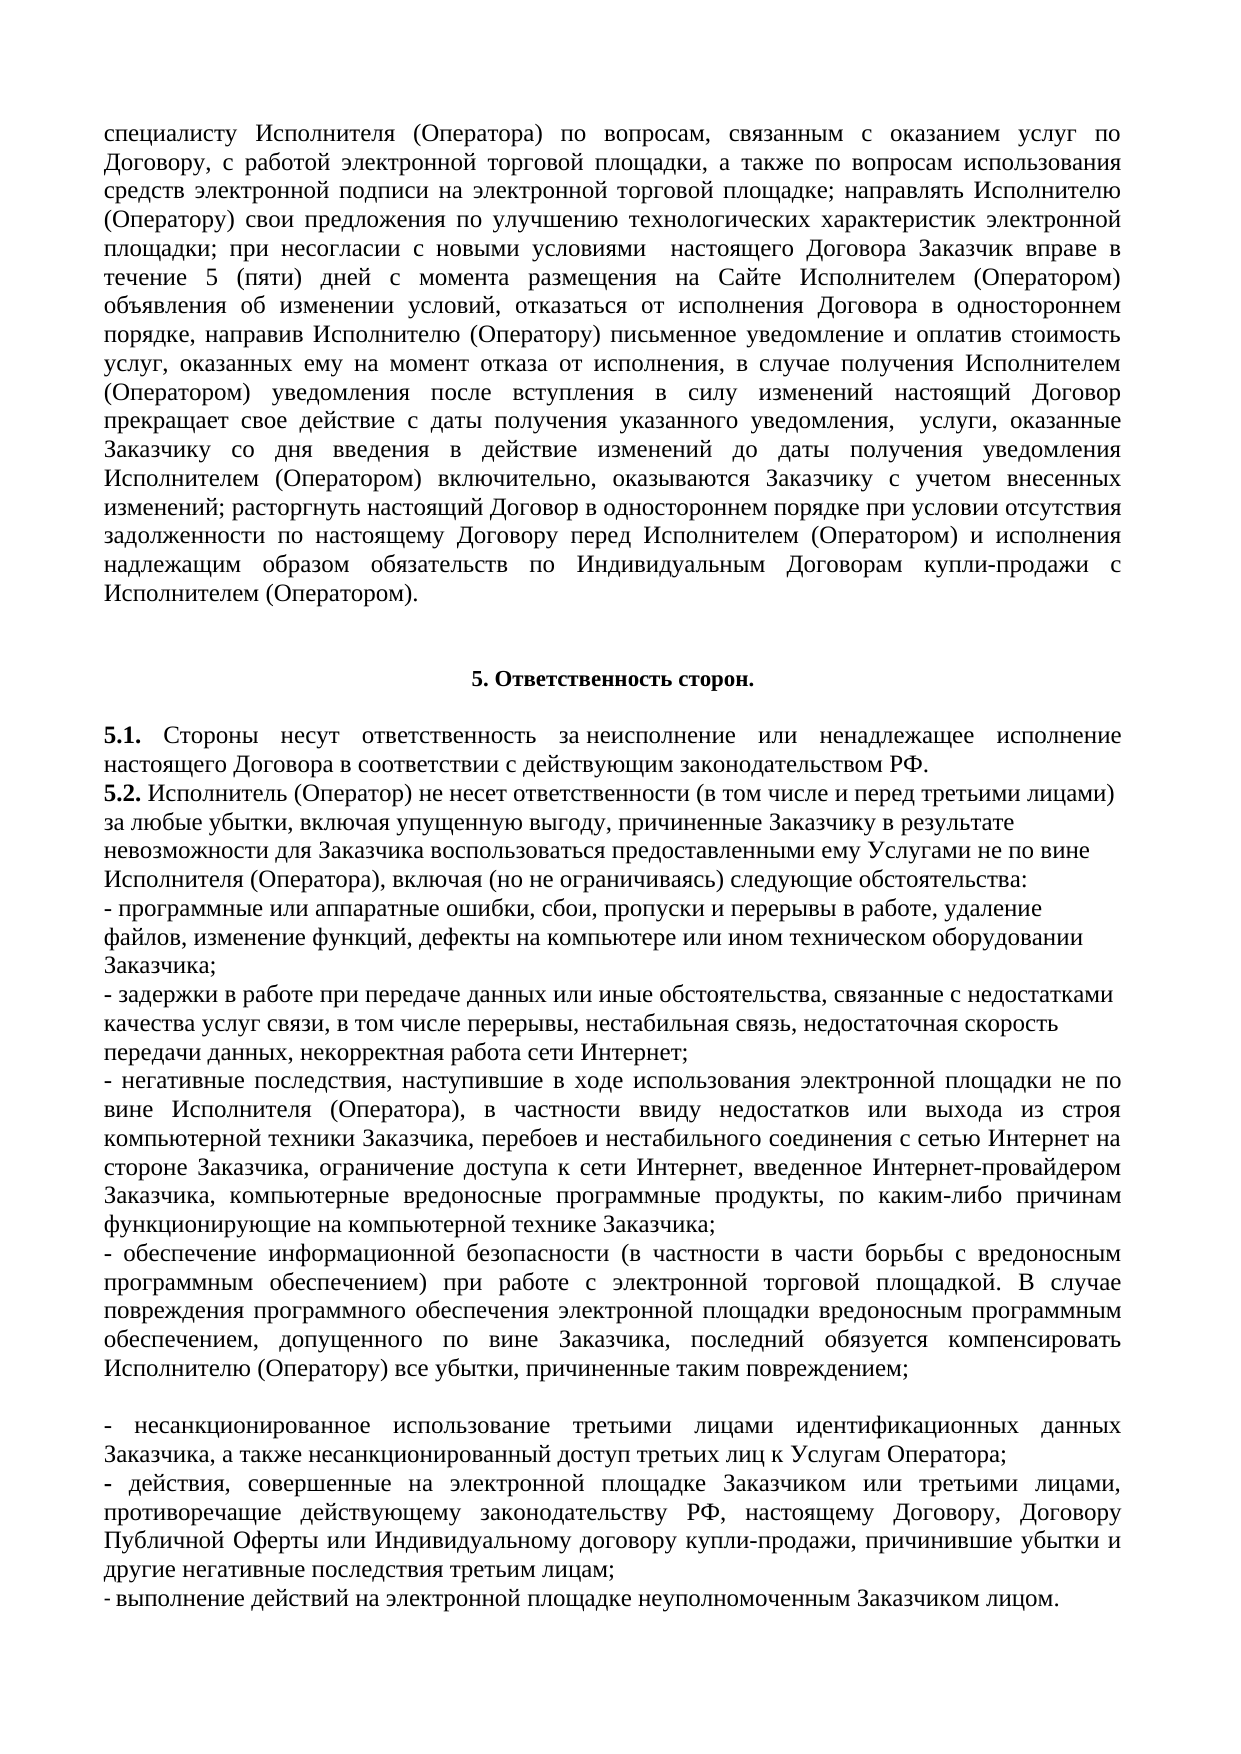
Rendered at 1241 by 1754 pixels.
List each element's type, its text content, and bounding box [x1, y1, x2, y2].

text - выполнение действий на электронной площадке неуполномоченным Заказчиком лицом. [103, 1583, 1122, 1612]
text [103, 118, 1122, 607]
text 5. Ответственность сторон. [103, 665, 1122, 691]
text - несанкционированное использование третьими лицами идентификационных данных Заказчика, а также несанкционированный доступ третьих лиц к Услугам Оператора; [103, 1410, 1122, 1468]
text 5.1. Стороны несут ответственность за неисполнение или ненадлежащее исполнение настоящего Договора в соответствии с действующим законодательством РФ. [103, 720, 1122, 778]
text 5.2. Исполнитель (Оператор) не несет ответственности (в том числе и перед третьими лицами) за любые убытки, включая упущенную выгоду, причиненные Заказчику в результате невозможности для Заказчика воспользоваться предоставленными ему Услугами не по вине Исполнителя (Оператора), включая (но не ограничиваясь) следующие обстоятельства: - программные или аппаратные ошибки, сбои, пропуски и перерывы в работе, удаление файлов, изменение функций, дефекты на компьютере или ином техническом оборудовании Заказчика; - задержки в работе при передаче данных или иные обстоятельства, связанные с недостатками качества услуг связи, в том числе перерывы, нестабильная связь, недостаточная скорость передачи данных, некорректная работа сети Интернет; [103, 778, 1122, 1065]
text - обеспечение информационной безопасности (в частности в части борьбы с вредоносным программным обеспечением) при работе с электронной торговой площадкой. В случае повреждения программного обеспечения электронной площадки вредоносным программным обеспечением, допущенного по вине Заказчика, последний обязуется компенсировать Исполнителю (Оператору) все убытки, причиненные таким повреждением; [103, 1238, 1122, 1382]
text - действия, совершенные на электронной площадке Заказчиком или третьими лицами, противоречащие действующему законодательству РФ, настоящему Договору, Договору Публичной Оферты или Индивидуальному договору купли-продажи, причинившие убытки и другие негативные последствия третьим лицам; [103, 1468, 1122, 1583]
text - негативные последствия, наступившие в ходе использования электронной площадки не по вине Исполнителя (Оператора), в частности ввиду недостатков или выхода из строя компьютерной техники Заказчика, перебоев и нестабильного соединения с сетью Интернет на стороне Заказчика, ограничение доступа к сети Интернет, введенное Интернет-провайдером Заказчика, компьютерные вредоносные программные продукты, по каким-либо причинам функционирующие на компьютерной технике Заказчика; [103, 1065, 1122, 1238]
